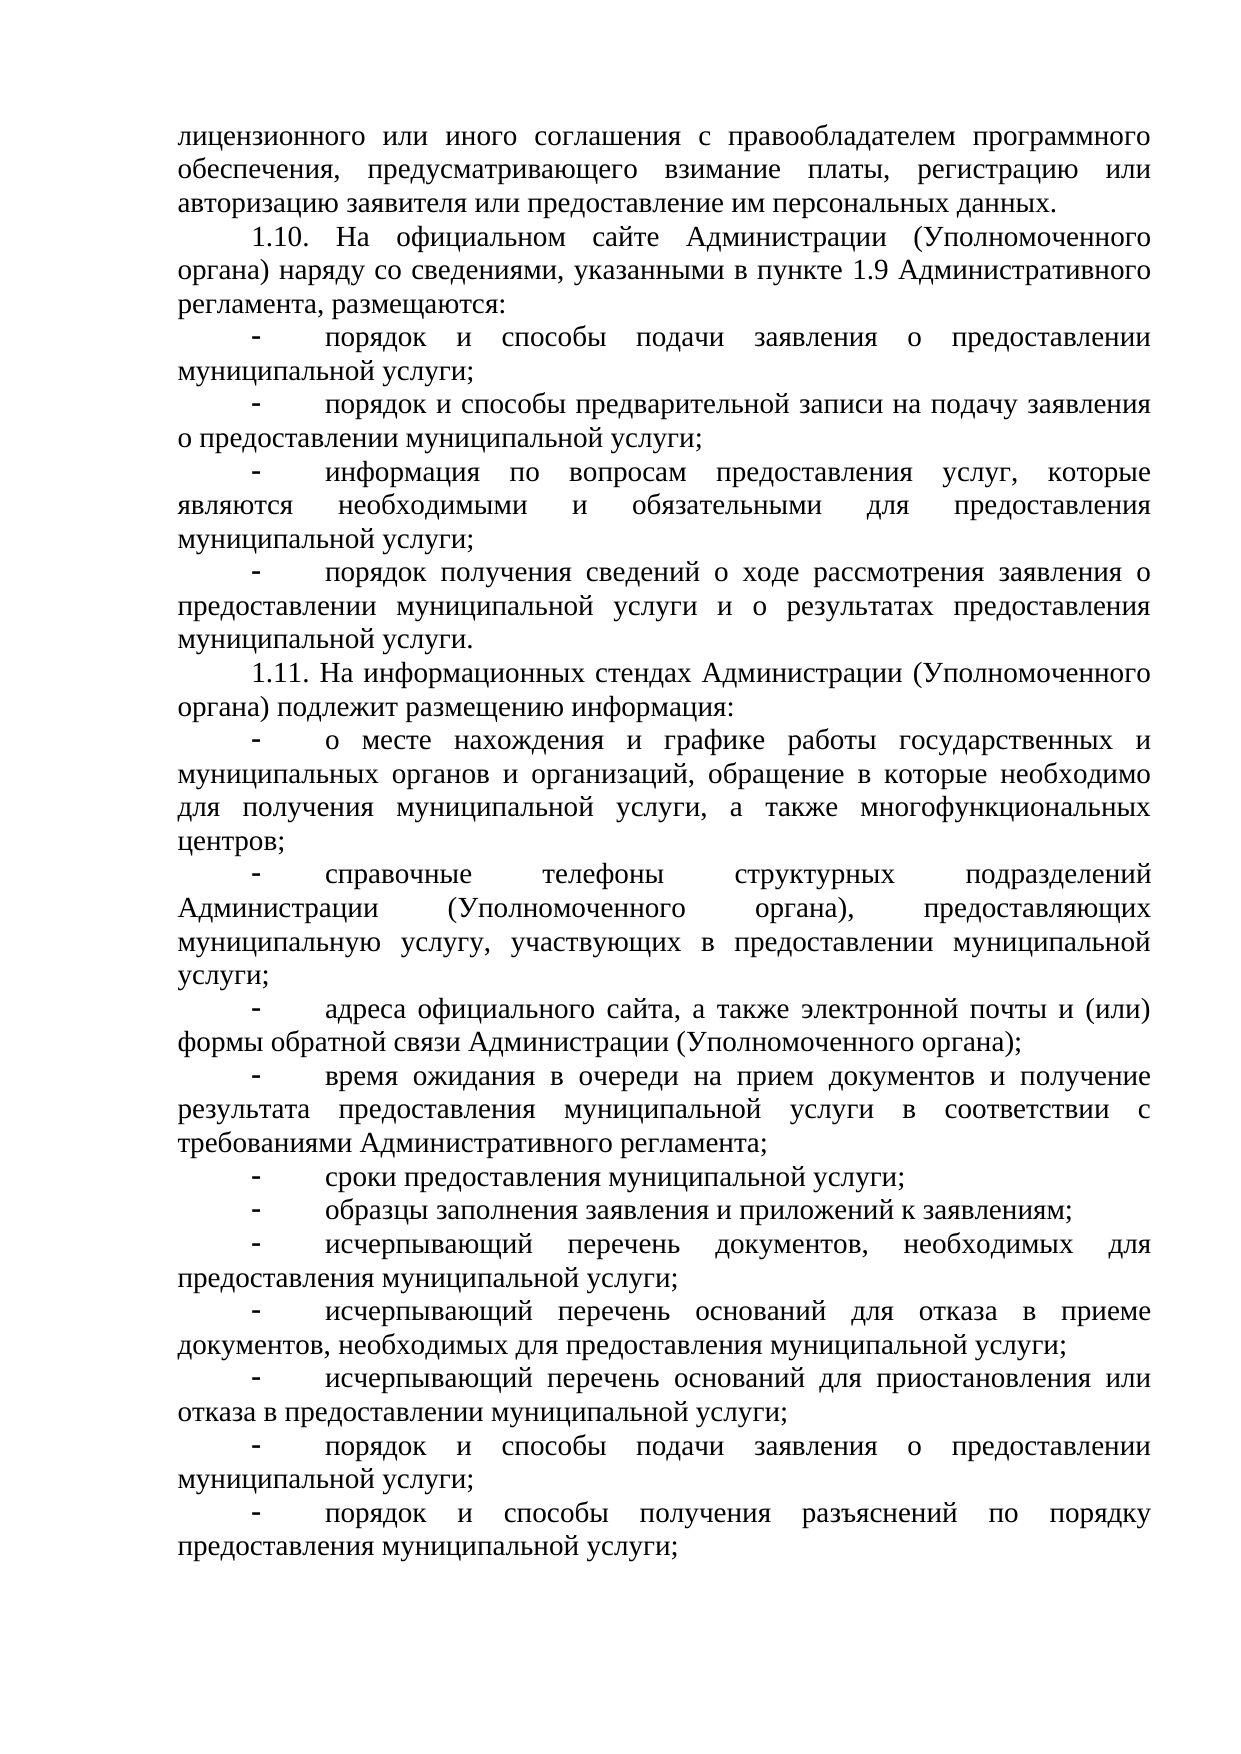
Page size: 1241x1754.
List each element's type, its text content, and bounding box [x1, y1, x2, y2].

text 1.10. На официальном сайте Администрации (Уполномоченного органа) наряду со сведениями, указанными в пункте 1.9 Административного регламента, размещаются: [177, 219, 1152, 319]
list порядок и способы подачи заявления о предоставлении муниципальной услуги; [177, 319, 1152, 387]
list образцы заполнения заявления и приложений к заявлениям; [177, 1192, 1152, 1226]
text 1.11. На информационных стендах Администрации (Уполномоченного органа) подлежит размещению информация: [177, 655, 1152, 722]
list порядок и способы получения разъяснений по порядку предоставления муниципальной услуги; [177, 1495, 1152, 1562]
list порядок получения сведений о ходе рассмотрения заявления о предоставлении муниципальной услуги и о результатах предоставления муниципальной услуги. [177, 554, 1152, 655]
list справочные телефоны структурных подразделений Администрации (Уполномоченного органа), предоставляющих муниципальную услугу, участвующих в предоставлении муниципальной услуги; [177, 857, 1152, 991]
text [177, 118, 1152, 219]
list исчерпывающий перечень документов, необходимых для предоставления муниципальной услуги; [177, 1226, 1152, 1293]
list адреса официального сайта, а также электронной почты и (или) формы обратной связи Администрации (Уполномоченного органа); [177, 991, 1152, 1058]
list информация по вопросам предоставления услуг, которые являются необходимыми и обязательными для предоставления муниципальной услуги; [177, 454, 1152, 554]
list время ожидания в очереди на прием документов и получение результата предоставления муниципальной услуги в соответствии с требованиями Административного регламента; [177, 1058, 1152, 1159]
list исчерпывающий перечень оснований для отказа в приеме документов, необходимых для предоставления муниципальной услуги; [177, 1293, 1152, 1360]
list сроки предоставления муниципальной услуги; [177, 1159, 1152, 1192]
list о месте нахождения и графике работы государственных и муниципальных органов и организаций, обращение в которые необходимо для получения муниципальной услуги, а также многофункциональных центров; [177, 722, 1152, 857]
list порядок и способы подачи заявления о предоставлении муниципальной услуги; [177, 1428, 1152, 1495]
list исчерпывающий перечень оснований для приостановления или отказа в предоставлении муниципальной услуги; [177, 1360, 1152, 1428]
list порядок и способы предварительной записи на подачу заявления о предоставлении муниципальной услуги; [177, 387, 1152, 454]
